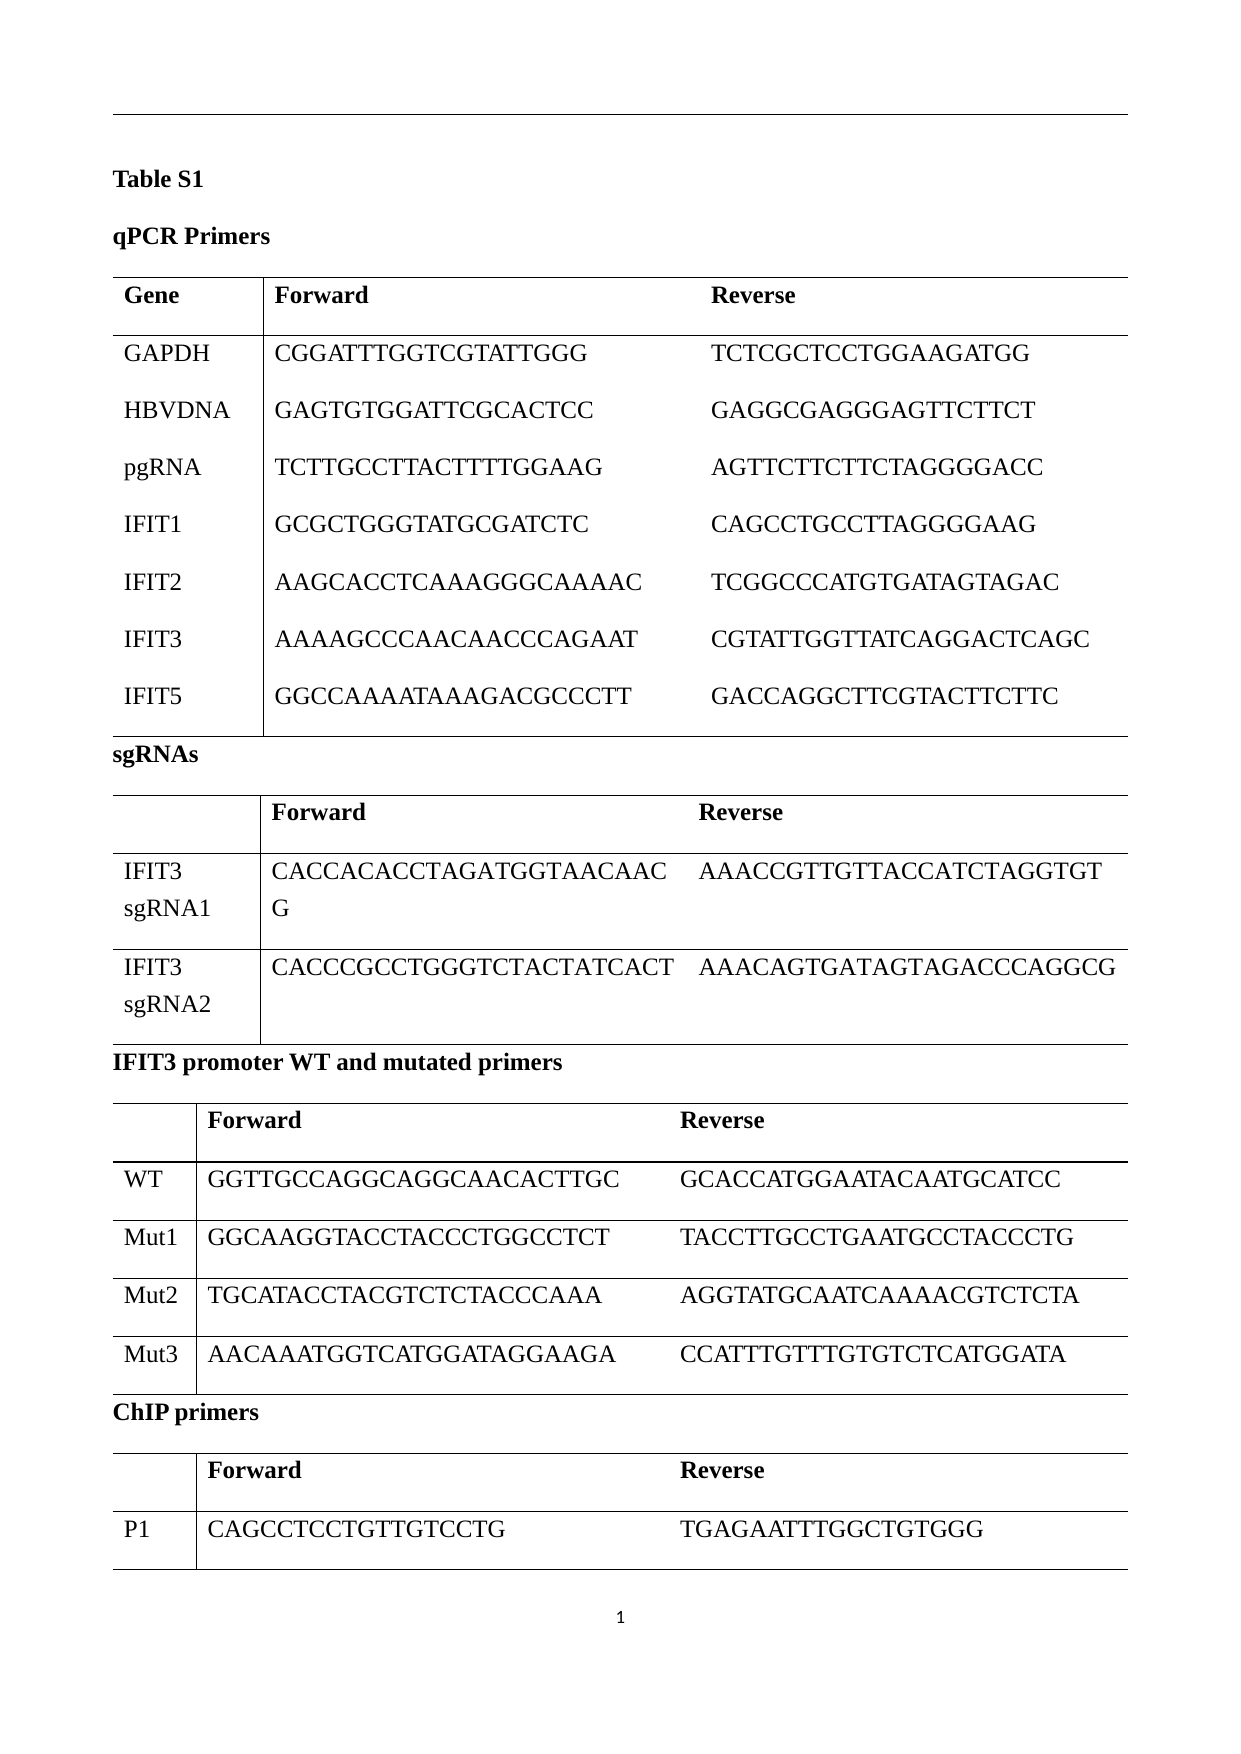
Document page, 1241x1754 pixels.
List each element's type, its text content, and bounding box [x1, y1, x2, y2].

table_cell GAGTGTGGATTCGCACTCC [264, 394, 699, 451]
table_cell GGCAAGGTACCTACCCTGGCCTCT [197, 1221, 668, 1278]
table_header Reverse [669, 1104, 1128, 1161]
text sgRNAs [112, 737, 1128, 769]
table_cell HBVDNA [113, 394, 263, 451]
table_cell AAAAGCCCAACAACCCAGAAT [264, 622, 699, 679]
table_header Forward [197, 1454, 668, 1511]
table_cell TCTCGCTCCTGGAAGATGG [700, 336, 1128, 393]
table_cell GAPDH [113, 336, 263, 393]
table_cell TGAGAATTTGGCTGTGGG [669, 1512, 1128, 1569]
table_cell TACCTTGCCTGAATGCCTACCCTG [669, 1221, 1128, 1278]
table_cell TCTTGCCTTACTTTTGGAAG [264, 451, 699, 508]
table_cell GCGCTGGGTATGCGATCTC [264, 508, 699, 565]
table_cell Mut1 [113, 1221, 196, 1278]
table_cell pgRNA [113, 451, 263, 508]
table_header Reverse [700, 278, 1128, 335]
table_cell GAGGCGAGGGAGTTCTTCT [700, 394, 1128, 451]
table_cell GGTTGCCAGGCAGGCAACACTTGC [197, 1163, 668, 1219]
text qPCR Primers [112, 219, 1128, 252]
table_cell P1 [113, 1512, 196, 1569]
table_cell Mut3 [113, 1337, 196, 1394]
table_cell CAGCCTGCCTTAGGGGAAG [700, 508, 1128, 565]
text Table S1 [112, 162, 1128, 194]
table_header [113, 1454, 196, 1511]
table_cell AAACCGTTGTTACCATCTAGGTGT [687, 854, 1128, 949]
table_cell GCACCATGGAATACAATGCATCC [669, 1163, 1128, 1219]
table_cell IFIT2 [113, 565, 263, 622]
table_cell AGTTCTTCTTCTAGGGGACC [700, 451, 1128, 508]
table_header [113, 1104, 196, 1161]
table_header Forward [261, 796, 687, 853]
table_header Forward [197, 1104, 668, 1161]
table_header Reverse [687, 796, 1128, 853]
table_header Gene [113, 278, 263, 335]
table_cell IFIT3 [113, 622, 263, 679]
table_cell IFIT3 sgRNA2 [113, 950, 260, 1044]
table_cell CAGCCTCCTGTTGTCCTG [197, 1512, 668, 1569]
text ChIP primers [112, 1395, 1128, 1427]
table_header Reverse [669, 1454, 1128, 1511]
table_cell Mut2 [113, 1279, 196, 1336]
table_cell CGTATTGGTTATCAGGACTCAGC [700, 622, 1128, 679]
table_cell AACAAATGGTCATGGATAGGAAGA [197, 1337, 668, 1394]
text IFIT3 promoter WT and mutated primers [112, 1045, 1128, 1078]
table_cell IFIT3 sgRNA1 [113, 854, 260, 949]
table_cell CCATTTGTTTGTGTCTCATGGATA [669, 1337, 1128, 1394]
table_cell AAGCACCTCAAAGGGCAAAAC [264, 565, 699, 622]
table_cell WT [113, 1163, 196, 1219]
table_header [113, 796, 260, 853]
table_cell IFIT1 [113, 508, 263, 565]
table_cell TGCATACCTACGTCTCTACCCAAA [197, 1279, 668, 1336]
table_cell CACCACACCTAGATGGTAACAACG [261, 854, 687, 949]
table_cell CGGATTTGGTCGTATTGGG [264, 336, 699, 393]
table_header Forward [264, 278, 699, 335]
table_cell AGGTATGCAATCAAAACGTCTCTA [669, 1279, 1128, 1336]
table_cell AAACAGTGATAGTAGACCCAGGCG [687, 950, 1128, 1044]
table_cell IFIT5 [113, 679, 263, 736]
table_cell GACCAGGCTTCGTACTTCTTC [700, 679, 1128, 736]
table_cell GGCCAAAATAAAGACGCCCTT [264, 679, 699, 736]
table_cell TCGGCCCATGTGATAGTAGAC [700, 565, 1128, 622]
table_cell CACCCGCCTGGGTCTACTATCACT [261, 950, 687, 1044]
